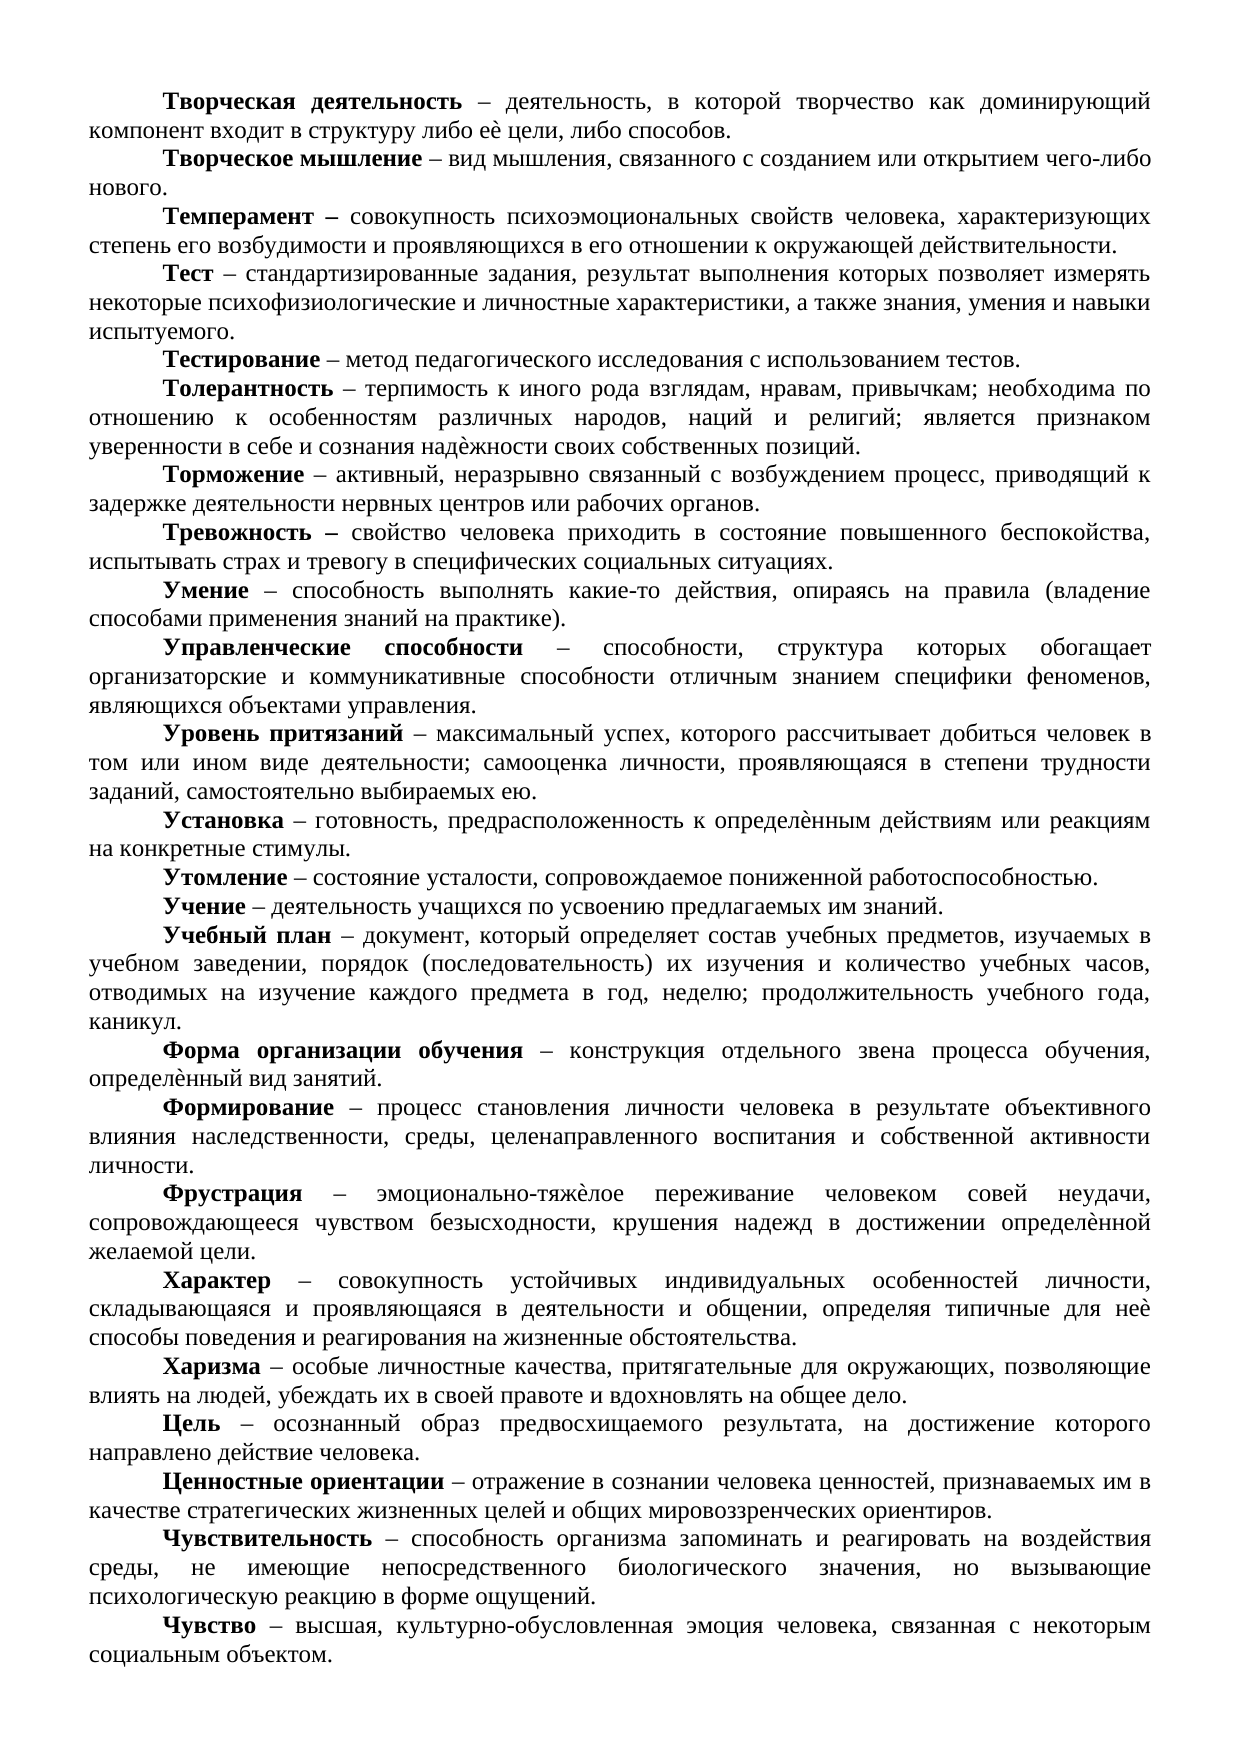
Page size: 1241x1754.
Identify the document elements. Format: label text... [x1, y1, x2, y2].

text Ценностные ориентации – отражение в сознании человека ценностей, признаваемых им в качестве стратегических жизненных целей и общих мировоззренческих ориентиров. [89, 1466, 1152, 1523]
text Учебный план – документ, который определяет состав учебных предметов, изучаемых в учебном заведении, порядок (последовательность) их изучения и количество учебных часов, отводимых на изучение каждого предмета в год, неделю; продолжительность учебного года, каникул. [89, 920, 1152, 1035]
text Творческая деятельность – деятельность, в которой творчество как доминирующий компонент входит в структуру либо еѐ цели, либо способов. [89, 86, 1151, 143]
text Уровень притязаний – максимальный успех, которого рассчитывает добиться человек в том или ином виде деятельности; самооценка личности, проявляющаяся в степени трудности заданий, самостоятельно выбираемых ею. [89, 718, 1152, 805]
text Формирование – процесс становления личности человека в результате объективного влияния наследственности, среды, целенаправленного воспитания и собственной активности личности. [89, 1092, 1152, 1178]
text Чувство – высшая, культурно-обусловленная эмоция человека, связанная с некоторым социальным объектом. [89, 1610, 1152, 1667]
text Управленческие способности – способности, структура которых обогащает организаторские и коммуникативные способности отличным знанием специфики феноменов, являющихся объектами управления. [89, 632, 1152, 718]
text Утомление – состояние усталости, сопровождаемое пониженной работоспособностью. [162, 862, 1215, 891]
text Характер – совокупность устойчивых индивидуальных особенностей личности, складывающаяся и проявляющаяся в деятельности и общении, определяя типичные для неѐ способы поведения и реагирования на жизненные обстоятельства. [89, 1265, 1152, 1351]
text Цель – осознанный образ предвосхищаемого результата, на достижение которого направлено действие человека. [89, 1408, 1151, 1466]
text Чувствительность – способность организма запоминать и реагировать на воздействия среды, не имеющие непосредственного биологического значения, но вызывающие психологическую реакцию в форме ощущений. [89, 1523, 1152, 1610]
text Творческое мышление – вид мышления, связанного с созданием или открытием чего-либо нового. [89, 143, 1152, 201]
text Фрустрация – эмоционально-тяжѐлое переживание человеком совей неудачи, сопровождающееся чувством безысходности, крушения надежд в достижении определѐнной желаемой цели. [89, 1178, 1151, 1265]
text Тест – стандартизированные задания, результат выполнения которых позволяет измерять некоторые психофизиологические и личностные характеристики, а также знания, умения и навыки испытуемого. [89, 258, 1151, 345]
text Толерантность – терпимость к иного рода взглядам, нравам, привычкам; необходима по отношению к особенностям различных народов, наций и религий; является признаком уверенности в себе и сознания надѐжности своих собственных позиций. [89, 373, 1152, 459]
text Торможение – активный, неразрывно связанный с возбуждением процесс, приводящий к задержке деятельности нервных центров или рабочих органов. [89, 459, 1151, 517]
text Учение – деятельность учащихся по усвоению предлагаемых им знаний. [162, 891, 1215, 920]
text Харизма – особые личностные качества, притягательные для окружающих, позволяющие влиять на людей, убеждать их в своей правоте и вдохновлять на общее дело. [89, 1351, 1152, 1408]
text Форма организации обучения – конструкция отдельного звена процесса обучения, определѐнный вид занятий. [89, 1035, 1151, 1092]
text Тревожность – свойство человека приходить в состояние повышенного беспокойства, испытывать страх и тревогу в специфических социальных ситуациях. [89, 517, 1151, 575]
text Темперамент – совокупность психоэмоциональных свойств человека, характеризующих степень его возбудимости и проявляющихся в его отношении к окружающей действительности. [89, 201, 1151, 258]
text Установка – готовность, предрасположенность к определѐнным действиям или реакциям на конкретные стимулы. [89, 805, 1152, 862]
text Умение – способность выполнять какие-то действия, опираясь на правила (владение способами применения знаний на практике). [89, 575, 1152, 632]
text Тестирование – метод педагогического исследования с использованием тестов. [162, 345, 1215, 373]
